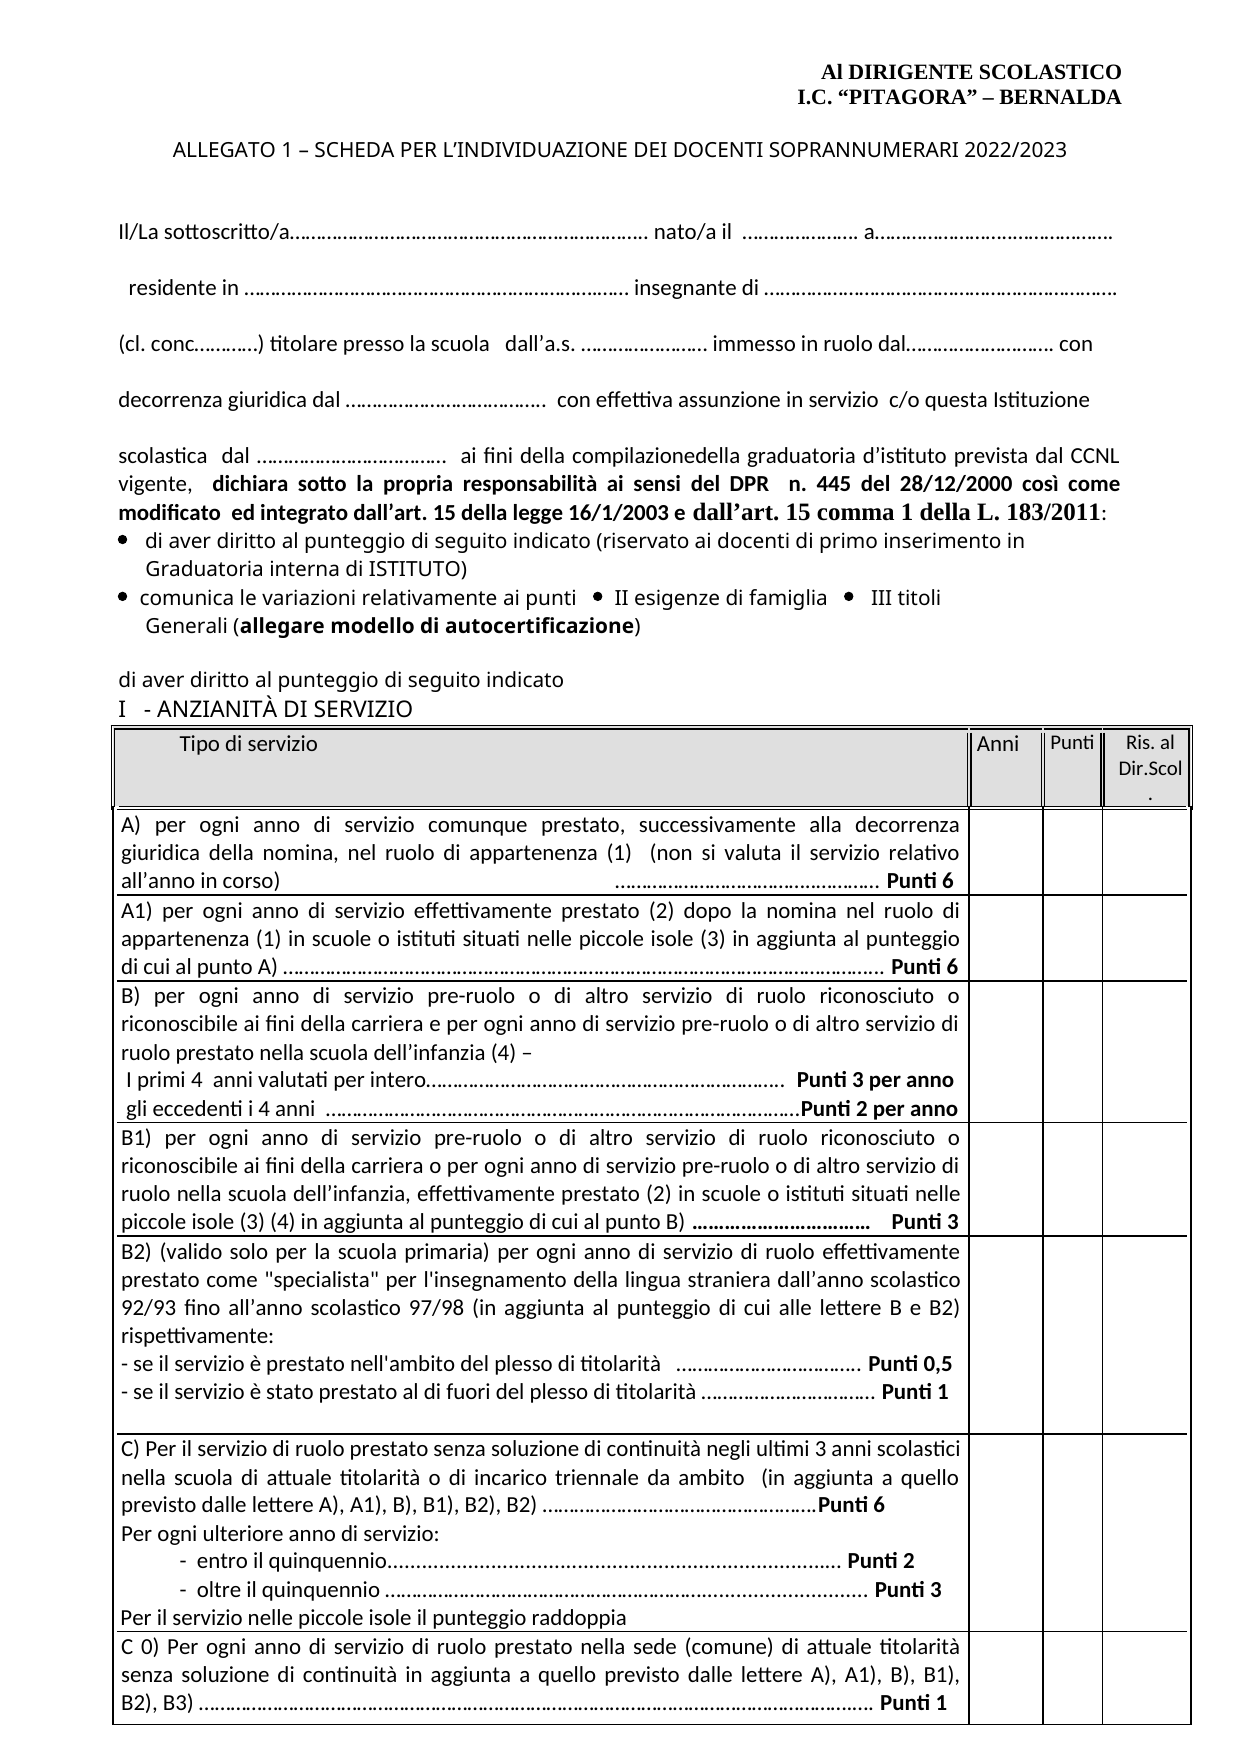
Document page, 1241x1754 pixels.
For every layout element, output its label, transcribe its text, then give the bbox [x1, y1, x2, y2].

table_cell C) Per il servizio di ruolo prestato senza soluzione di continuità negli ultimi 3 anni scolastici nella scuola di attuale titolarità o di incarico triennale da ambito (in aggiunta a quello previsto dalle lettere A), A1), B), B1), B2), B2) …………………………………………….Punti 6 Per ogni ulteriore anno di servizio: - entro il quinquennio............................................................................… Punti 2 - oltre il quinquennio ……………………………………………………............................. Punti 3 Per il servizio nelle piccole isole il punteggio raddoppia [114, 1433, 968, 1631]
table_cell C 0) Per ogni anno di servizio di ruolo prestato nella sede (comune) di attuale titolarità senza soluzione di continuità in aggiunta a quello previsto dalle lettere A), A1), B), B1), B2), B3) …………………………………………………………………………………………………………….…. Punti 1 [114, 1631, 968, 1724]
table_cell A1) per ogni anno di servizio effettivamente prestato (2) dopo la nomina nel ruolo di appartenenza (1) in scuole o istituti situati nelle piccole isole (3) in aggiunta al punteggio di cui al punto A) …………………………………………………………………………………………………... Punti 6 [114, 894, 968, 980]
table_cell [1044, 1435, 1102, 1631]
table_cell A) per ogni anno di servizio comunque prestato, successivamente alla decorrenza giuridica della nomina, nel ruolo di appartenenza (1) (non si valuta il servizio relativo all’anno in corso) ………………………………..………… Punti 6 [114, 806, 968, 894]
title (cl. conc…………) titolare presso la scuola dall’a.s. …………………… immesso in ruolo dal………………………. con [118, 329, 1122, 357]
text I - ANZIANITÀ DI SERVIZIO [118, 693, 1122, 725]
table_cell [1044, 896, 1102, 980]
title Generali (allegare modello di autocertificazione) [118, 611, 1122, 640]
table_header Tipo di servizio [113, 726, 969, 806]
table_cell [1103, 1235, 1190, 1433]
table_cell [970, 1435, 1042, 1631]
table_cell [1103, 1631, 1190, 1724]
title di aver diritto al punteggio di seguito indicato (riservato ai docenti di primo inserimento in [118, 526, 1122, 554]
table_cell [970, 1632, 1042, 1724]
table_cell [1103, 1433, 1190, 1631]
table_cell [1044, 982, 1102, 1122]
table_cell [970, 982, 1042, 1122]
table_cell [970, 1123, 1042, 1235]
table_header Punti [1043, 729, 1102, 806]
table_cell [1044, 1123, 1102, 1235]
title Al DIRIGENTE SCOLASTICO [118, 59, 1122, 84]
table_cell [1044, 1632, 1102, 1724]
table_cell [1044, 1237, 1102, 1433]
table_cell [1103, 894, 1190, 980]
table_header Ris. al Dir.Scol. [1102, 726, 1191, 806]
title comunica le variazioni relativamente ai punti II esigenze di famiglia III titoli [118, 583, 1122, 611]
title scolastica dal ……………………………… ai fini della compilazionedella graduatoria d’istituto prevista dal CCNL vigente, dichiara sotto la propria responsabilità ai sensi del DPR n. 445 del 28/12/2000 così come modificato ed integrato dall’art. 15 della legge 16/1/2003 e dall’art. 15 comma 1 della L. 183/2011: [118, 441, 1122, 526]
title ALLEGATO 1 – SCHEDA PER L’INDIVIDUAZIONE DEI DOCENTI SOPRANNUMERARI 2022/2023 [118, 135, 1122, 163]
title di aver diritto al punteggio di seguito indicato [118, 665, 1122, 693]
table_header Anni [969, 726, 1043, 806]
title decorrenza giuridica dal ……………………………….. con effettiva assunzione in servizio c/o questa Istituzione [118, 385, 1122, 413]
title Il/La sottoscritto/a………………………………………………………….. nato/a il …………………. a……………………..………………. [118, 217, 1122, 245]
table_cell [970, 1237, 1042, 1433]
table_cell B1) per ogni anno di servizio pre-ruolo o di altro servizio di ruolo riconosciuto o riconoscibile ai fini della carriera o per ogni anno di servizio pre-ruolo o di altro servizio di ruolo nella scuola dell’infanzia, effettivamente prestato (2) in scuole o istituti situati nelle piccole isole (3) (4) in aggiunta al punteggio di cui al punto B) …………………………… Punti 3 [114, 1122, 968, 1235]
title Graduatoria interna di ISTITUTO) [118, 554, 1122, 583]
table_cell B2) (valido solo per la scuola primaria) per ogni anno di servizio di ruolo effettivamente prestato come "specialista" per l'insegnamento della lingua straniera dall’anno scolastico 92/93 fino all’anno scolastico 97/98 (in aggiunta al punteggio di cui alle lettere B e B2) rispettivamente: - se il servizio è prestato nell'ambito del plesso di titolarità …………………………….. Punti 0,5 - se il servizio è stato prestato al di fuori del plesso di titolarità …………………………… Punti 1 [114, 1235, 968, 1433]
table_cell [1044, 810, 1102, 894]
title I.C. “PITAGORA” – BERNALDA [231, 84, 1122, 109]
table_cell [970, 896, 1042, 980]
table_cell [970, 810, 1042, 894]
table_cell [1103, 980, 1190, 1122]
table_cell B) per ogni anno di servizio pre-ruolo o di altro servizio di ruolo riconosciuto o riconoscibile ai fini della carriera e per ogni anno di servizio pre-ruolo o di altro servizio di ruolo prestato nella scuola dell’infanzia (4) – I primi 4 anni valutati per intero………………………………………………………….. Punti 3 per anno gli eccedenti i 4 anni ………………………………………………………………………………Punti 2 per anno [114, 980, 968, 1122]
title residente in ………………………………………………………….…… insegnante di …………………………………………………………. [118, 273, 1122, 301]
table_cell [1103, 806, 1190, 894]
table_cell [1103, 1122, 1190, 1235]
